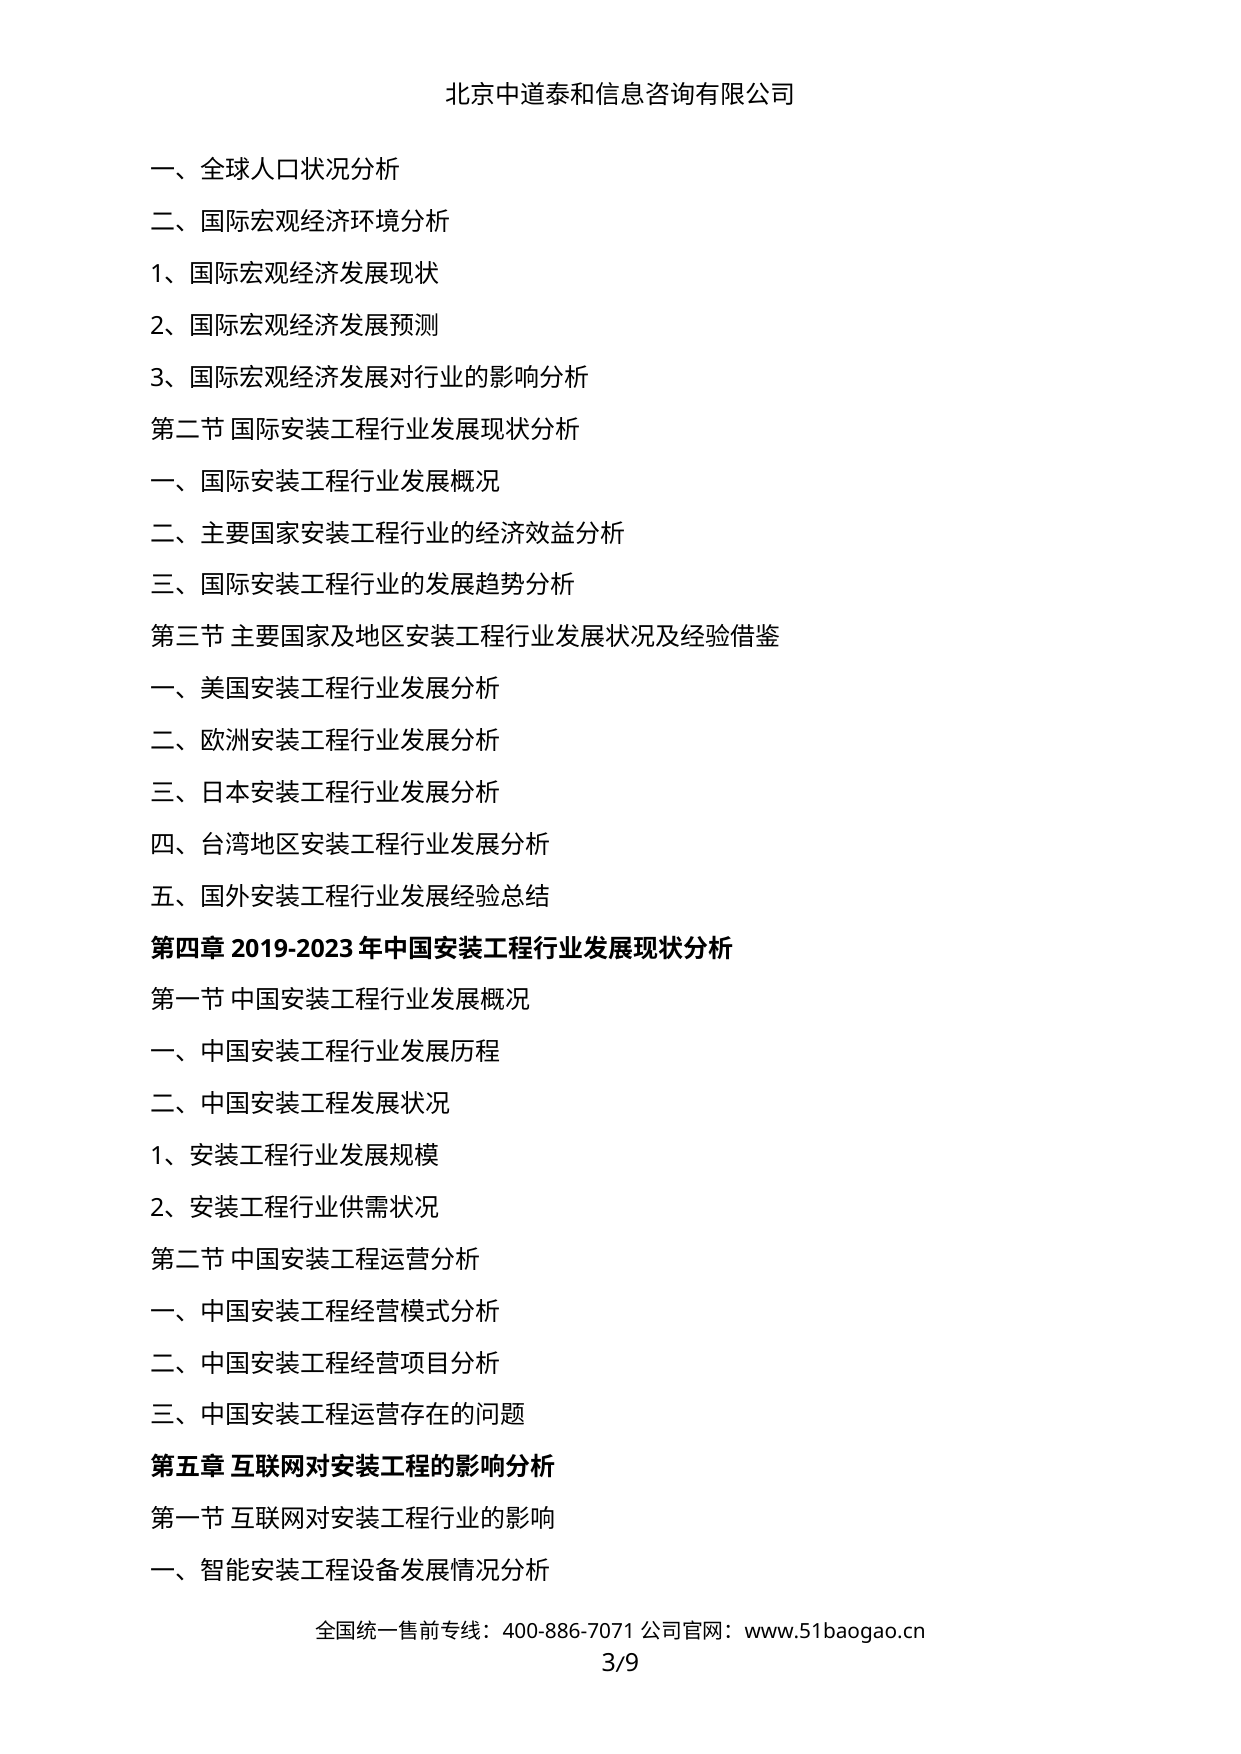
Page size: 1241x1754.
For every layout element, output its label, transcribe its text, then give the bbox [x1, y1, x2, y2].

text 2、国际宏观经济发展预测 [150, 306, 1090, 342]
text 二、中国安装工程发展状况 [150, 1084, 1090, 1120]
text 一、智能安装工程设备发展情况分析 [150, 1551, 1090, 1587]
text 四、台湾地区安装工程行业发展分析 [150, 824, 1090, 861]
text 三、日本安装工程行业发展分析 [150, 772, 1090, 809]
text 一、中国安装工程行业发展历程 [150, 1032, 1090, 1068]
text 1、国际宏观经济发展现状 [150, 254, 1090, 290]
text 第二节 中国安装工程运营分析 [150, 1239, 1090, 1276]
text 第五章 互联网对安装工程的影响分析 [150, 1447, 1090, 1483]
text 一、美国安装工程行业发展分析 [150, 669, 1090, 705]
text 第三节 主要国家及地区安装工程行业发展状况及经验借鉴 [150, 617, 1090, 653]
text 三、国际安装工程行业的发展趋势分析 [150, 565, 1090, 601]
text 第二节 国际安装工程行业发展现状分析 [150, 409, 1090, 446]
text 第一节 中国安装工程行业发展概况 [150, 980, 1090, 1016]
text 1、安装工程行业发展规模 [150, 1136, 1090, 1172]
text 二、国际宏观经济环境分析 [150, 202, 1090, 238]
text 二、主要国家安装工程行业的经济效益分析 [150, 513, 1090, 549]
text 一、国际安装工程行业发展概况 [150, 461, 1090, 497]
text 一、中国安装工程经营模式分析 [150, 1291, 1090, 1327]
text 第四章 2019-2023年中国安装工程行业发展现状分析 [150, 928, 1090, 964]
text 2、安装工程行业供需状况 [150, 1187, 1090, 1224]
text 三、中国安装工程运营存在的问题 [150, 1395, 1090, 1431]
text 一、全球人口状况分析 [150, 150, 1090, 186]
text 第一节 互联网对安装工程行业的影响 [150, 1499, 1090, 1535]
text 二、中国安装工程经营项目分析 [150, 1343, 1090, 1379]
text 3、国际宏观经济发展对行业的影响分析 [150, 357, 1090, 394]
text 二、欧洲安装工程行业发展分析 [150, 721, 1090, 757]
text 五、国外安装工程行业发展经验总结 [150, 876, 1090, 912]
